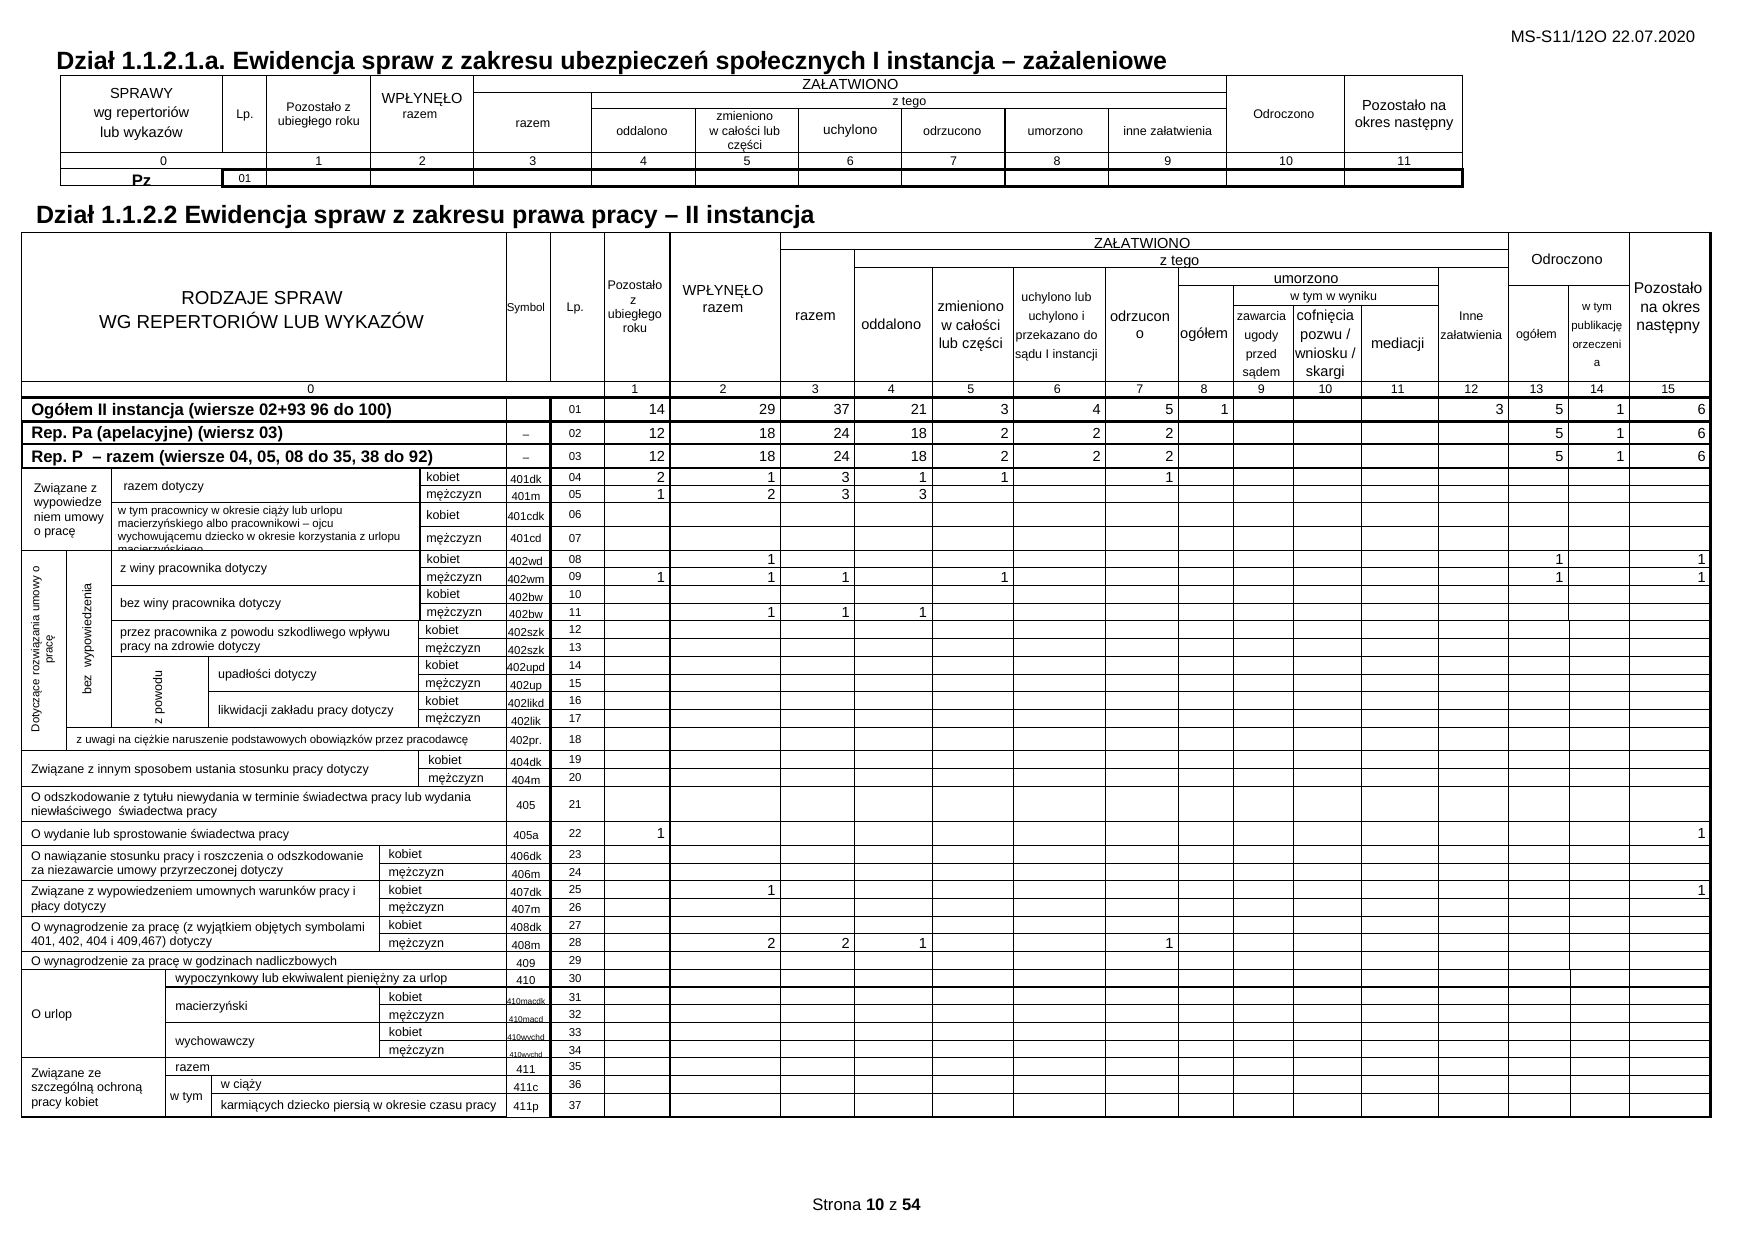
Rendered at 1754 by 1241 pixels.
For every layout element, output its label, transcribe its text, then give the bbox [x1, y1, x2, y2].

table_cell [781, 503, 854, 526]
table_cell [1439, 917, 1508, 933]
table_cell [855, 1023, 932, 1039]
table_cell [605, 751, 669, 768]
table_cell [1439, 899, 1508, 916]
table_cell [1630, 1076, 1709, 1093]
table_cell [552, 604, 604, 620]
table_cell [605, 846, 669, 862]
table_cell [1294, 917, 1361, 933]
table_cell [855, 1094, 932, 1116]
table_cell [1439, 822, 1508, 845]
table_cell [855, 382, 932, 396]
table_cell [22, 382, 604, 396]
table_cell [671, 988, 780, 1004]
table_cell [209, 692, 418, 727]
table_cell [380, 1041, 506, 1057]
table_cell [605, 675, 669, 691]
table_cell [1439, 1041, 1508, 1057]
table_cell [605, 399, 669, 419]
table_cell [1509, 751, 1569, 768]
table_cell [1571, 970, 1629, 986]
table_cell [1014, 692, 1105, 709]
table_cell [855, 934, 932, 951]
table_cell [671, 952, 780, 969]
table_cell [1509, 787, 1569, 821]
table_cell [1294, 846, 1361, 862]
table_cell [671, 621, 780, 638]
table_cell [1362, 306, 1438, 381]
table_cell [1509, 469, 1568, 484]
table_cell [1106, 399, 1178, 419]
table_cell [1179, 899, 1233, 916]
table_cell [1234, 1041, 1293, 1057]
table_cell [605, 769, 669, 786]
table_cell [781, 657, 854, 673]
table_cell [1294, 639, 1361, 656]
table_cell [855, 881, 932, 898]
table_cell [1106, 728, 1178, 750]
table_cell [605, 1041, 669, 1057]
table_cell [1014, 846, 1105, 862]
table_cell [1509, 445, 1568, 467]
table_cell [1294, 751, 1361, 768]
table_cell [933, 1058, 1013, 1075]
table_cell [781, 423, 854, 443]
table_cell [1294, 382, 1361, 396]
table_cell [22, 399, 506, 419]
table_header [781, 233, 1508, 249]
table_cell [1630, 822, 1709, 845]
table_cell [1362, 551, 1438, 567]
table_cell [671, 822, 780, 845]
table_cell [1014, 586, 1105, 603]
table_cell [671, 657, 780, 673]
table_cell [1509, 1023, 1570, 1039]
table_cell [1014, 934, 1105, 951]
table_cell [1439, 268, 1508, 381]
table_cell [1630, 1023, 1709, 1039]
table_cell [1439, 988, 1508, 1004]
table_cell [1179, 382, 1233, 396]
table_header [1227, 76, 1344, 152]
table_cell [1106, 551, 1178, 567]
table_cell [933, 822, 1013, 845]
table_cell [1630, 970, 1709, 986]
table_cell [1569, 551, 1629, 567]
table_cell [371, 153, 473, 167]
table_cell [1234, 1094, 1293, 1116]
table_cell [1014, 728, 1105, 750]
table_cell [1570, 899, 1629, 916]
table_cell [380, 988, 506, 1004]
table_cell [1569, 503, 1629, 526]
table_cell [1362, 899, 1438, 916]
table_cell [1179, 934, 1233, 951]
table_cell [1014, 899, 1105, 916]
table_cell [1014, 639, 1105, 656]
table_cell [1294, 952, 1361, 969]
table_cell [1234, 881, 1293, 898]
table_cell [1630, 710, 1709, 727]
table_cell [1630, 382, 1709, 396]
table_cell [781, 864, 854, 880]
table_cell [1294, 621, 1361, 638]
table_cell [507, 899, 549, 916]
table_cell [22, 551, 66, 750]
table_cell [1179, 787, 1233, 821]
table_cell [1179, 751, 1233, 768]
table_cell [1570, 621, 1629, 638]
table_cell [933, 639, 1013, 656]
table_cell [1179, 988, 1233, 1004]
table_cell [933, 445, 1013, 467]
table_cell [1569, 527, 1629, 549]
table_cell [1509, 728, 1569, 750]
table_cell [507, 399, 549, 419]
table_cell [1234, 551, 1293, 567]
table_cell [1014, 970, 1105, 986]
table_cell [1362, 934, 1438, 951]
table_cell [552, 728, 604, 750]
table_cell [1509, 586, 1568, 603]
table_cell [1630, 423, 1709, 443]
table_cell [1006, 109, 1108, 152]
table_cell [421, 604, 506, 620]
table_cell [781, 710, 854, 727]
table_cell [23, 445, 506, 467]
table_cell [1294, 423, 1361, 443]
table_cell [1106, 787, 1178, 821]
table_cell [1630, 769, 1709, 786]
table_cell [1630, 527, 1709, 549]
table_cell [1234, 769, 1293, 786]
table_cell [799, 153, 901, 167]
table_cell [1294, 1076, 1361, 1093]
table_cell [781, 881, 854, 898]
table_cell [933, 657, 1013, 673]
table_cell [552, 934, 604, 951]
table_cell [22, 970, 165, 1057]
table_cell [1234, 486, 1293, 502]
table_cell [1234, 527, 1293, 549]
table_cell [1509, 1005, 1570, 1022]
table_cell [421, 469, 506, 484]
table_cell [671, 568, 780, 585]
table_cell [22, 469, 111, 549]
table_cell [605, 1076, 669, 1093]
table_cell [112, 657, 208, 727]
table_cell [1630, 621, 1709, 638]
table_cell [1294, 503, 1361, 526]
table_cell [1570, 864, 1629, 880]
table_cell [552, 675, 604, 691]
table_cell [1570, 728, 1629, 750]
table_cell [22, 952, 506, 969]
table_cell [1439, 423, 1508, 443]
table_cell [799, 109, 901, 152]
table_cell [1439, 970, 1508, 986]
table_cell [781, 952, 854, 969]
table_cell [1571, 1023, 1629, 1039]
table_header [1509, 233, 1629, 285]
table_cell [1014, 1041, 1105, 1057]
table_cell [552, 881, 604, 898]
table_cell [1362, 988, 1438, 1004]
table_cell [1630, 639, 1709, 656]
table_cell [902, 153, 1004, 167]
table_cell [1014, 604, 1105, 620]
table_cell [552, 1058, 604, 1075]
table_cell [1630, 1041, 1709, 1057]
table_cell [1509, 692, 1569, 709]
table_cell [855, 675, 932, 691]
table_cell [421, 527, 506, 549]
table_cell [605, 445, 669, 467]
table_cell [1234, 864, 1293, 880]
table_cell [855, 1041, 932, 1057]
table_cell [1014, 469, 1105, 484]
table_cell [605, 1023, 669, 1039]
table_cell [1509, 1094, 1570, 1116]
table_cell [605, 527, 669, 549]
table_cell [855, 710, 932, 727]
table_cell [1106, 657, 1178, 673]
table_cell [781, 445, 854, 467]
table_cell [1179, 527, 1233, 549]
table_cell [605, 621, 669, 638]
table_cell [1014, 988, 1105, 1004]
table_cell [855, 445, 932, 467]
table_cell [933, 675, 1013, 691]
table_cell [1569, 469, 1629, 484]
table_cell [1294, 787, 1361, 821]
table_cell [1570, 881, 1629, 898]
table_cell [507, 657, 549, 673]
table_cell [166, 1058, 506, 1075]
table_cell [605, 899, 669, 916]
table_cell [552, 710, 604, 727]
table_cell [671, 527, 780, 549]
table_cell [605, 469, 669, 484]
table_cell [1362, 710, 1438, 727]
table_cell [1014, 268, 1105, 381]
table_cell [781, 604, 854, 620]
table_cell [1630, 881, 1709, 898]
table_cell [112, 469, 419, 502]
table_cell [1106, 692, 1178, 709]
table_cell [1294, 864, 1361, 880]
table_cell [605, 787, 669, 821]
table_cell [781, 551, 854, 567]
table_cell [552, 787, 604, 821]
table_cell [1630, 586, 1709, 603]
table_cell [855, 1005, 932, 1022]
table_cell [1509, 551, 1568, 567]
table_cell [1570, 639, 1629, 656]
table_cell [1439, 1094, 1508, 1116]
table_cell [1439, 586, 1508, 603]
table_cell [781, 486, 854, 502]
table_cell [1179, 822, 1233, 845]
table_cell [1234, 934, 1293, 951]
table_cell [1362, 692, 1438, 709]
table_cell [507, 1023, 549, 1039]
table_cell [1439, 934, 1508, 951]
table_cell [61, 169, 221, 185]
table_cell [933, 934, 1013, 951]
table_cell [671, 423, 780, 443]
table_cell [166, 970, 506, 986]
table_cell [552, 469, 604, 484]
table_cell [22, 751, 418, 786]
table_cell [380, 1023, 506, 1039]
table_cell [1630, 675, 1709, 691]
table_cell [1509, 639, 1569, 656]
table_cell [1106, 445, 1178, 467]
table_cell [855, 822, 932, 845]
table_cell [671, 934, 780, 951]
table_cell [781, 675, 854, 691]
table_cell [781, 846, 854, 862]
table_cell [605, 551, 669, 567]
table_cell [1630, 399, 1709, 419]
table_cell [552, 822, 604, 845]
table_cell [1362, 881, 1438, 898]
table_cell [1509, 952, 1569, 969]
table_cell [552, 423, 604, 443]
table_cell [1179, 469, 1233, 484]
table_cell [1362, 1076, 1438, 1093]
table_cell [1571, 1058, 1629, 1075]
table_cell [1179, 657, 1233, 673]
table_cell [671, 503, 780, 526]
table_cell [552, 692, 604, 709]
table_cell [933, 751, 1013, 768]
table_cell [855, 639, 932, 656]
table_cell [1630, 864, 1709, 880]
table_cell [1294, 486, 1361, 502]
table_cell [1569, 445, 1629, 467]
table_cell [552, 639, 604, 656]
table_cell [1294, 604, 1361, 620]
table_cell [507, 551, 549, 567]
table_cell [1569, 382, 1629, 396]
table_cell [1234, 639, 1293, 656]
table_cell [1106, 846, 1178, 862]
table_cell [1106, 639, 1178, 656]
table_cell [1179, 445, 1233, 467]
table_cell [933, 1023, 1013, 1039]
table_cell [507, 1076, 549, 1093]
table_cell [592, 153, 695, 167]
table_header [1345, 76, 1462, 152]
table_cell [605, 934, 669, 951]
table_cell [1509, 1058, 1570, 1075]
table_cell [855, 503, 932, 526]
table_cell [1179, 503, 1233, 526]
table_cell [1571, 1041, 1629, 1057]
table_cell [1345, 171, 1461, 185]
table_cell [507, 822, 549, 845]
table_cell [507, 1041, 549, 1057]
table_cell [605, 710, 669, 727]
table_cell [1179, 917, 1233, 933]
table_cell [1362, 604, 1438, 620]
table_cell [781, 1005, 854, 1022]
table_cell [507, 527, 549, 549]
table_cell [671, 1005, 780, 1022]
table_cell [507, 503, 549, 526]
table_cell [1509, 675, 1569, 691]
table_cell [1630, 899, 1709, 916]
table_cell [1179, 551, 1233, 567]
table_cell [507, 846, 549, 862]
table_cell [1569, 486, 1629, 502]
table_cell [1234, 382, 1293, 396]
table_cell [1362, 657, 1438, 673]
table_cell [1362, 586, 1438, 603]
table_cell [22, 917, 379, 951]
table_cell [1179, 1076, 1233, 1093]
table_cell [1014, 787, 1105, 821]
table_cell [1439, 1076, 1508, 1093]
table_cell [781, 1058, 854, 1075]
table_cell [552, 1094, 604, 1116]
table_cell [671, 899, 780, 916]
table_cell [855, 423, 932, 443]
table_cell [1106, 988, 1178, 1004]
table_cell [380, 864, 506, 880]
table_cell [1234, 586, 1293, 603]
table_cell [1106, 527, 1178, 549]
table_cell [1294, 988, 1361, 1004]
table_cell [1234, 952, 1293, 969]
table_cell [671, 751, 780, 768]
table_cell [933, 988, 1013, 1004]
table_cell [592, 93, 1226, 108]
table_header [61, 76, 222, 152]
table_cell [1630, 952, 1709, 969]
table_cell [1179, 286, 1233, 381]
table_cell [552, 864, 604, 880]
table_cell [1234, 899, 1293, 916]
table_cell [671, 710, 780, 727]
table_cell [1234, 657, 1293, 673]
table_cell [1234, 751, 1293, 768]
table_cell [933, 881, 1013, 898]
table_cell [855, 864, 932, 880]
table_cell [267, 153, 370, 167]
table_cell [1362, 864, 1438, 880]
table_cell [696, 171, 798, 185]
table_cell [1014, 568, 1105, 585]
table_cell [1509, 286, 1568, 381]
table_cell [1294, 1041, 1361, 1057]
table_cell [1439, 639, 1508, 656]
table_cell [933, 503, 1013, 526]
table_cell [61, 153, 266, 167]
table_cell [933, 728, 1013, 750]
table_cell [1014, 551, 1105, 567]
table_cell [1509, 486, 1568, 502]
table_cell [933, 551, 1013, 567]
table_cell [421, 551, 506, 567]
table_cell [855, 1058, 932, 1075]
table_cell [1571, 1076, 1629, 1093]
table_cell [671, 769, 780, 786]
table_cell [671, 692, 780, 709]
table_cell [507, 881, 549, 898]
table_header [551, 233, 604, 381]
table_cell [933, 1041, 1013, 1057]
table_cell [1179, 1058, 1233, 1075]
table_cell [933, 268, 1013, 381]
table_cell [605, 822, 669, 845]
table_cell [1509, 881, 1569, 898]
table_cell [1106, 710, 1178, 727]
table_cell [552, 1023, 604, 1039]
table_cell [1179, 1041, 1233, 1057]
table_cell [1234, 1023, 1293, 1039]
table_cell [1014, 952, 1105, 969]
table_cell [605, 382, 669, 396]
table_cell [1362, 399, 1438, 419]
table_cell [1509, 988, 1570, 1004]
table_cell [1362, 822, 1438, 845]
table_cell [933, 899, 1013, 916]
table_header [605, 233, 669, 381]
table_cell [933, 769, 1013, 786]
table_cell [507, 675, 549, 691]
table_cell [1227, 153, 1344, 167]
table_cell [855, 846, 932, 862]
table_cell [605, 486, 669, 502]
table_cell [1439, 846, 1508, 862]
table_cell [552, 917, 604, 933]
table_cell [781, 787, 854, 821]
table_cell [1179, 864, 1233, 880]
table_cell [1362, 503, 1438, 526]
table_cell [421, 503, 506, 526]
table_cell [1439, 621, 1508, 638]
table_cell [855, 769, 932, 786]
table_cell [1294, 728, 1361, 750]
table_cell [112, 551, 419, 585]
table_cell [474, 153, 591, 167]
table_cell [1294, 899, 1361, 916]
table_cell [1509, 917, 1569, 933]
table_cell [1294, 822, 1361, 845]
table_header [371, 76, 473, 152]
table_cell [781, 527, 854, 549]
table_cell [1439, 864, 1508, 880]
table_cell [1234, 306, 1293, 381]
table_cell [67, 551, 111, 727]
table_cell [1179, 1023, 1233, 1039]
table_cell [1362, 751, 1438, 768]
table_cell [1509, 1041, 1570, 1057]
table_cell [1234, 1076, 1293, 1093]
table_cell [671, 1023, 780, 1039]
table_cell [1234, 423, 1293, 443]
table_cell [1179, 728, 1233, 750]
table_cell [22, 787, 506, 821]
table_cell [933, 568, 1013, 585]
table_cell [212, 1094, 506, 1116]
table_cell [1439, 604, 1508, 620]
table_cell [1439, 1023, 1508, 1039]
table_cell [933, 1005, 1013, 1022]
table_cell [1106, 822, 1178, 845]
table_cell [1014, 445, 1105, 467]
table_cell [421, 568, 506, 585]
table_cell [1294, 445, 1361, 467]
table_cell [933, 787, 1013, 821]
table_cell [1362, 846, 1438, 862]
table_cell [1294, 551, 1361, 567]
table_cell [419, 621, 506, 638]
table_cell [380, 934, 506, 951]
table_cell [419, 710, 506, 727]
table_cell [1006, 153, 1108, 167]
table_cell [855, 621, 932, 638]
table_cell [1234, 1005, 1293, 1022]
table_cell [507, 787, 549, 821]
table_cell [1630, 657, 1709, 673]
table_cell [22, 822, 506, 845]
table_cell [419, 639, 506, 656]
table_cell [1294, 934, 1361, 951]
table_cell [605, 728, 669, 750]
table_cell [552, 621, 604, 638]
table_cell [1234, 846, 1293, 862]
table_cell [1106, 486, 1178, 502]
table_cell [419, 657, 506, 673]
subtitle Dział 1.1.2.1.a. Ewidencja spraw z zakresu ubezpieczeń społecznych I instancja – zażaleniowe [56, 46, 1695, 74]
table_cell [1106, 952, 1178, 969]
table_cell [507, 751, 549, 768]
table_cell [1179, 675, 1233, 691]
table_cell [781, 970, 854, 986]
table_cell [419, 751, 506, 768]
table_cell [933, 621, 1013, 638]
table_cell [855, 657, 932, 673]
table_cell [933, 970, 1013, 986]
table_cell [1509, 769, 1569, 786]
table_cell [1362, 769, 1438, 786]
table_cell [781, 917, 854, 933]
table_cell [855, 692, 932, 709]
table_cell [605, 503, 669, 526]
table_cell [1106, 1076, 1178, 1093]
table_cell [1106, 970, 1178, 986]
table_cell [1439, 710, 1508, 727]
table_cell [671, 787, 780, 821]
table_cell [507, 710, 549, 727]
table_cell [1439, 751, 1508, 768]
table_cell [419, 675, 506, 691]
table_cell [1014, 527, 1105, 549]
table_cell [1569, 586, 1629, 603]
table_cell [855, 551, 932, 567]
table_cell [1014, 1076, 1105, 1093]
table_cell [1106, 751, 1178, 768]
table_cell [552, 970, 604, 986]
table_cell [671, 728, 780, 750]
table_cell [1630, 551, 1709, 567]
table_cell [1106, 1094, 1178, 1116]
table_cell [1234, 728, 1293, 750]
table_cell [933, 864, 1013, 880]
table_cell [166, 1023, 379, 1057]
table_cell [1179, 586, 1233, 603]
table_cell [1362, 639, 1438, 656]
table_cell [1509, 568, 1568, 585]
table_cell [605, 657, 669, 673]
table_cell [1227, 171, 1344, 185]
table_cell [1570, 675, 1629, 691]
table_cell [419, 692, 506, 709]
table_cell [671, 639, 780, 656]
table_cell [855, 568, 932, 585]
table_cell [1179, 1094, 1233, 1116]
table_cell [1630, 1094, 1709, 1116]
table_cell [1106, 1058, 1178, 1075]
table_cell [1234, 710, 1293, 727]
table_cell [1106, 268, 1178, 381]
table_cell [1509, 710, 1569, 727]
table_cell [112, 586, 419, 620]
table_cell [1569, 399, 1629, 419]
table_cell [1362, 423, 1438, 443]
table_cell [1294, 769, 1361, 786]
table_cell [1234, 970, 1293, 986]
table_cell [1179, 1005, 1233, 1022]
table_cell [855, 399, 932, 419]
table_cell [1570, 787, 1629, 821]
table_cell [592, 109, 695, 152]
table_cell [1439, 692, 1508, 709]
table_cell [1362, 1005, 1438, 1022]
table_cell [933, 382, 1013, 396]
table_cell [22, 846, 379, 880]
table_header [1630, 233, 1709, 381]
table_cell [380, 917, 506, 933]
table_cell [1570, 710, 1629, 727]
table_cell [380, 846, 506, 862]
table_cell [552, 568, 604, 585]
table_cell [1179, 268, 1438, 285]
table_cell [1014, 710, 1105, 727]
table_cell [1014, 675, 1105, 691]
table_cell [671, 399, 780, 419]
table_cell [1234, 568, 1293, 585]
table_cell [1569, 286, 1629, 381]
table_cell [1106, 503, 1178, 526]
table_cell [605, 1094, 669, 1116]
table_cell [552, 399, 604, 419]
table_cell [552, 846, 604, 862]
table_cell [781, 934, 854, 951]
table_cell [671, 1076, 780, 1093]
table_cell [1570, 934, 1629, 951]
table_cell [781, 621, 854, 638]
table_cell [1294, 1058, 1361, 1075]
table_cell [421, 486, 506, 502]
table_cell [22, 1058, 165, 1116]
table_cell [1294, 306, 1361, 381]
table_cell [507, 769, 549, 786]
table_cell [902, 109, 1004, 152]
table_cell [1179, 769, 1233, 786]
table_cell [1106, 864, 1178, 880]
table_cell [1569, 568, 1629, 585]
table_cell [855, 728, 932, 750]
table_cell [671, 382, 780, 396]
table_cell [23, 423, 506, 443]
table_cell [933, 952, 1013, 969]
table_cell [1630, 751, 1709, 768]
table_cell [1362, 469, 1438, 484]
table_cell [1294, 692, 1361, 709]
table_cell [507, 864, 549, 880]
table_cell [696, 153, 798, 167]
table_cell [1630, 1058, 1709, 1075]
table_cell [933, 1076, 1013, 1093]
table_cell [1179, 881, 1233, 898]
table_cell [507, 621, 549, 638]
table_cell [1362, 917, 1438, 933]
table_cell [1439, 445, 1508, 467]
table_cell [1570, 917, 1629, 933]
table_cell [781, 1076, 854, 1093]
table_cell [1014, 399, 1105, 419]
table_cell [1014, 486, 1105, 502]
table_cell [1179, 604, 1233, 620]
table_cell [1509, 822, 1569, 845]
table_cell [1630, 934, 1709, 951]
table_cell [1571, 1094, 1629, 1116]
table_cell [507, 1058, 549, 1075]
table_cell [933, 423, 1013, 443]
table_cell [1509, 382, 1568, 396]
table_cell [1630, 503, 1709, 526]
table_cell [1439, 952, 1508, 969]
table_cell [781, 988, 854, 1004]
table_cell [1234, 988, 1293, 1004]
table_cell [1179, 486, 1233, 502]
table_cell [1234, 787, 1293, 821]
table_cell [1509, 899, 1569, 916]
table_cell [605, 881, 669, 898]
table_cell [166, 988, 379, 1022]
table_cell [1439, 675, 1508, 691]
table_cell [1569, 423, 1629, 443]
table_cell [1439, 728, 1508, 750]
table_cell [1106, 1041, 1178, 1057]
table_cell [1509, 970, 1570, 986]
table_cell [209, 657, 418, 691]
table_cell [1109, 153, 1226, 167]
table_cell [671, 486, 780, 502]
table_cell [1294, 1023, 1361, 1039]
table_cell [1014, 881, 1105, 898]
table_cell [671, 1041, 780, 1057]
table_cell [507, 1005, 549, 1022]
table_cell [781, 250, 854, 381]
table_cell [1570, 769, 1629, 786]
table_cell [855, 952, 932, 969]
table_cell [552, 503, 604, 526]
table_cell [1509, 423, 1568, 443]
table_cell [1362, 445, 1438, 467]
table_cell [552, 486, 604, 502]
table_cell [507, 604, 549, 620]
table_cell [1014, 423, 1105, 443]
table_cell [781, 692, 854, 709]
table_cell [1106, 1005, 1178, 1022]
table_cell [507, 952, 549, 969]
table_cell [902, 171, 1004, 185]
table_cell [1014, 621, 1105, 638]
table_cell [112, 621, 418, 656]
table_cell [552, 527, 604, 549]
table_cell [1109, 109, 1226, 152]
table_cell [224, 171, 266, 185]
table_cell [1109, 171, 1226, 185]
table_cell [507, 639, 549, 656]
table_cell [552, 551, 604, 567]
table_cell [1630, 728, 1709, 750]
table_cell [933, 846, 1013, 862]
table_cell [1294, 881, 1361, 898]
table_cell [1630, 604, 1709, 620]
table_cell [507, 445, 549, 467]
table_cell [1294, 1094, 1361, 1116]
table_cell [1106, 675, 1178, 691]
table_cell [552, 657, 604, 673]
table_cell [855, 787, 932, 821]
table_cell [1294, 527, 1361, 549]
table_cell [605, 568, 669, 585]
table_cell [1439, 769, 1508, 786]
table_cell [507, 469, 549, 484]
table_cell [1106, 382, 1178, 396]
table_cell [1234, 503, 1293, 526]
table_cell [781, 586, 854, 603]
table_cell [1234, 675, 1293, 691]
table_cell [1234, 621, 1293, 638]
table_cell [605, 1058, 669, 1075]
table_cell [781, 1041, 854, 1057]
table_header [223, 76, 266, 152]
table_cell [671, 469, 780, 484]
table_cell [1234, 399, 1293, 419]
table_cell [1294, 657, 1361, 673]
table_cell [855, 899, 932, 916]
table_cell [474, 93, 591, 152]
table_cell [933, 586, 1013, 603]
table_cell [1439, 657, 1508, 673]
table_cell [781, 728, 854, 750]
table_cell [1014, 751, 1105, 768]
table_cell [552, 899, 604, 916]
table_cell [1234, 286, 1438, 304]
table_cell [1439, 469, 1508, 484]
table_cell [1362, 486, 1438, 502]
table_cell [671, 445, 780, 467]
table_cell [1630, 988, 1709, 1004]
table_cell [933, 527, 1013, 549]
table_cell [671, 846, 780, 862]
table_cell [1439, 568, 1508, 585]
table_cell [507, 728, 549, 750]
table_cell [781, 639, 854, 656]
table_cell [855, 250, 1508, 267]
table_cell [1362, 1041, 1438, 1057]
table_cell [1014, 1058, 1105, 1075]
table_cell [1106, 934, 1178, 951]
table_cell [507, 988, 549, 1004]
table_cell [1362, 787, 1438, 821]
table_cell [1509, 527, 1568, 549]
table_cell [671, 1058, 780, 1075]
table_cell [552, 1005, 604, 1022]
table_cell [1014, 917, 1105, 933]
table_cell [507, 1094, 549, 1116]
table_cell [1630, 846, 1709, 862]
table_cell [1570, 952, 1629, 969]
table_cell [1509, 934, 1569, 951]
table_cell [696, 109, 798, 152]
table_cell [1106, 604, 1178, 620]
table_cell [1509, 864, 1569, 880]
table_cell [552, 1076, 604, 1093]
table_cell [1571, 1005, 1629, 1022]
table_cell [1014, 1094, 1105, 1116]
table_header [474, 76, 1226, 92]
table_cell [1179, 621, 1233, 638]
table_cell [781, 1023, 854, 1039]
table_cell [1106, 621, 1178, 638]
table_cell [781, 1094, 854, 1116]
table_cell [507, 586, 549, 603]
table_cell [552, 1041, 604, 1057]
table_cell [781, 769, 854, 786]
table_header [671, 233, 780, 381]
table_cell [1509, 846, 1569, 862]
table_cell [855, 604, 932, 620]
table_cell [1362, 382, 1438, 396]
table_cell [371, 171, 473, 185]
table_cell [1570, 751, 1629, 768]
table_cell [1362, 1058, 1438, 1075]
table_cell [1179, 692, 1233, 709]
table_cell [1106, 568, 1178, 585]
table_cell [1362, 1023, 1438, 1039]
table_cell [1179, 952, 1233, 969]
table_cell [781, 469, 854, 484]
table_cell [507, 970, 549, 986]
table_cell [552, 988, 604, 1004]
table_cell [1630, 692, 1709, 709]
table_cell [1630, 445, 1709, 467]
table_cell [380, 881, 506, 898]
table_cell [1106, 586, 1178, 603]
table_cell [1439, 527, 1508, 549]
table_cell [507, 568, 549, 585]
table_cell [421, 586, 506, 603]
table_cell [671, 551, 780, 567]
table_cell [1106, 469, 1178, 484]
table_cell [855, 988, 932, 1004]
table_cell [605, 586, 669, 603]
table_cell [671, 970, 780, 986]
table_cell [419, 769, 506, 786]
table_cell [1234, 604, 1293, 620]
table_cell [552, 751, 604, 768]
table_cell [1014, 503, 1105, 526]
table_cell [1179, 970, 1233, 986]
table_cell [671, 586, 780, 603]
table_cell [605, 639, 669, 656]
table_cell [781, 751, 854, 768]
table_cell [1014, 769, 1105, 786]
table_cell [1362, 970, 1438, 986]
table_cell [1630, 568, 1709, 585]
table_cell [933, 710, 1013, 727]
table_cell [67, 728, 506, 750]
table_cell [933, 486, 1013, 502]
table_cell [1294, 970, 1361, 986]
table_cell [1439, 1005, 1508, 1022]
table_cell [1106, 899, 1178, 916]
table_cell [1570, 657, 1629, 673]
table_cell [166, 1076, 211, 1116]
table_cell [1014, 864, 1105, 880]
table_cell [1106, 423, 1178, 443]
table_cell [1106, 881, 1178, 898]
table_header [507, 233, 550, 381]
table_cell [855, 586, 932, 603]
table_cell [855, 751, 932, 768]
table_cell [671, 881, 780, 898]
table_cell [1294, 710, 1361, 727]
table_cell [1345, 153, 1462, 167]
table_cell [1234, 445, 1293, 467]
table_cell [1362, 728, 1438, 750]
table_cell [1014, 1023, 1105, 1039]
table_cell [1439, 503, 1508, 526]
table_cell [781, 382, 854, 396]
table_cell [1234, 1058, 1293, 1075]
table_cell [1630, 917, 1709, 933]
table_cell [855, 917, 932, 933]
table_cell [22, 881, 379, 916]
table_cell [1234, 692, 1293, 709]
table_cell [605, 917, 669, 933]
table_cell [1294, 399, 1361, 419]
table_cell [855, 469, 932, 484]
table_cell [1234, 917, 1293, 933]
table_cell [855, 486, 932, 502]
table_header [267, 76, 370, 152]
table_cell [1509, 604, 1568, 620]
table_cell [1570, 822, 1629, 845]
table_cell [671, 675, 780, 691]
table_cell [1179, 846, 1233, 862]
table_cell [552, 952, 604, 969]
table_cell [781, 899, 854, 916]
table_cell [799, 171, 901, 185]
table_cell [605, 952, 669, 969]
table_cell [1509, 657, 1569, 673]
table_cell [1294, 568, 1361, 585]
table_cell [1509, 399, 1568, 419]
subtitle Dział 1.1.2.2 Ewidencja spraw z zakresu prawa pracy – II instancja [36, 200, 1695, 229]
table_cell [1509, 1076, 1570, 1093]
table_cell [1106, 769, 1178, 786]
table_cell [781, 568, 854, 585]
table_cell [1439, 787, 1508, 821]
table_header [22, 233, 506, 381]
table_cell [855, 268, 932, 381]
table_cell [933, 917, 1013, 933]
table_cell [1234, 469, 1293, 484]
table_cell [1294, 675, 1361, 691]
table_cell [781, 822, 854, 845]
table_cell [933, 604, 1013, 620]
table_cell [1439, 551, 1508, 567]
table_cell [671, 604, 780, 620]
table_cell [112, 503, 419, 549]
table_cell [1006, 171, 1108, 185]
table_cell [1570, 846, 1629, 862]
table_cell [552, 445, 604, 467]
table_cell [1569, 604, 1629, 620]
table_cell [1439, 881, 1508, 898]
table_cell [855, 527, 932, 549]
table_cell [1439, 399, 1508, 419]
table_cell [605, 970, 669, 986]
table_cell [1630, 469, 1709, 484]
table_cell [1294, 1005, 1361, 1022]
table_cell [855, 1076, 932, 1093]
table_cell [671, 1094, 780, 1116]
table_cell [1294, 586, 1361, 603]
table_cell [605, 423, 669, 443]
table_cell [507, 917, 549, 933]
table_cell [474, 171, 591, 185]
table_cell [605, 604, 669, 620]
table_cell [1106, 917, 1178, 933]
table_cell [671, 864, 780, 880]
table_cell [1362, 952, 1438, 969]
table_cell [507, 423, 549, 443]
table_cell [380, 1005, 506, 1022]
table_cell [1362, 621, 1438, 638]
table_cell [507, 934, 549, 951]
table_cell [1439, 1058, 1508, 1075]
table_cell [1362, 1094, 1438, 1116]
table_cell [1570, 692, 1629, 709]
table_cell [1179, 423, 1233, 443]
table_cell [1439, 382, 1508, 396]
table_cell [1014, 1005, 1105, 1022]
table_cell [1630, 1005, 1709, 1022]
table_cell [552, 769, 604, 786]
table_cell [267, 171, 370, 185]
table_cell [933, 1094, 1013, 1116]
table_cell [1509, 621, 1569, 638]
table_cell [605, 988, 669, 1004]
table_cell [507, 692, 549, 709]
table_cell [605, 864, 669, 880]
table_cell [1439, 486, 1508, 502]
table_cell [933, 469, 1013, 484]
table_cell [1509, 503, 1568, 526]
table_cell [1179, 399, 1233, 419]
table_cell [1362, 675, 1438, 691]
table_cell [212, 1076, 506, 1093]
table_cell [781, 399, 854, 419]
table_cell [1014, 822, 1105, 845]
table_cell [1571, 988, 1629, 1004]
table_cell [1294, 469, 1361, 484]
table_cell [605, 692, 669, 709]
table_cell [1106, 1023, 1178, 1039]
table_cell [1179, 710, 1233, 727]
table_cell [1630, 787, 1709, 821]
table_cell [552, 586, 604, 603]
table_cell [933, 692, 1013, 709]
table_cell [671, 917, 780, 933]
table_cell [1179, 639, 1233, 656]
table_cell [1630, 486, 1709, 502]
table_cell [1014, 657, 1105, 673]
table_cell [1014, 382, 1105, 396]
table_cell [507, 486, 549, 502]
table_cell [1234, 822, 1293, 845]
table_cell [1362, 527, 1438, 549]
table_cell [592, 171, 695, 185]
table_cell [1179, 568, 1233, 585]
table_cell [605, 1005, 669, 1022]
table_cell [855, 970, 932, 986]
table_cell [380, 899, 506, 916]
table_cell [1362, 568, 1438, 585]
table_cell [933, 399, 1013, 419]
